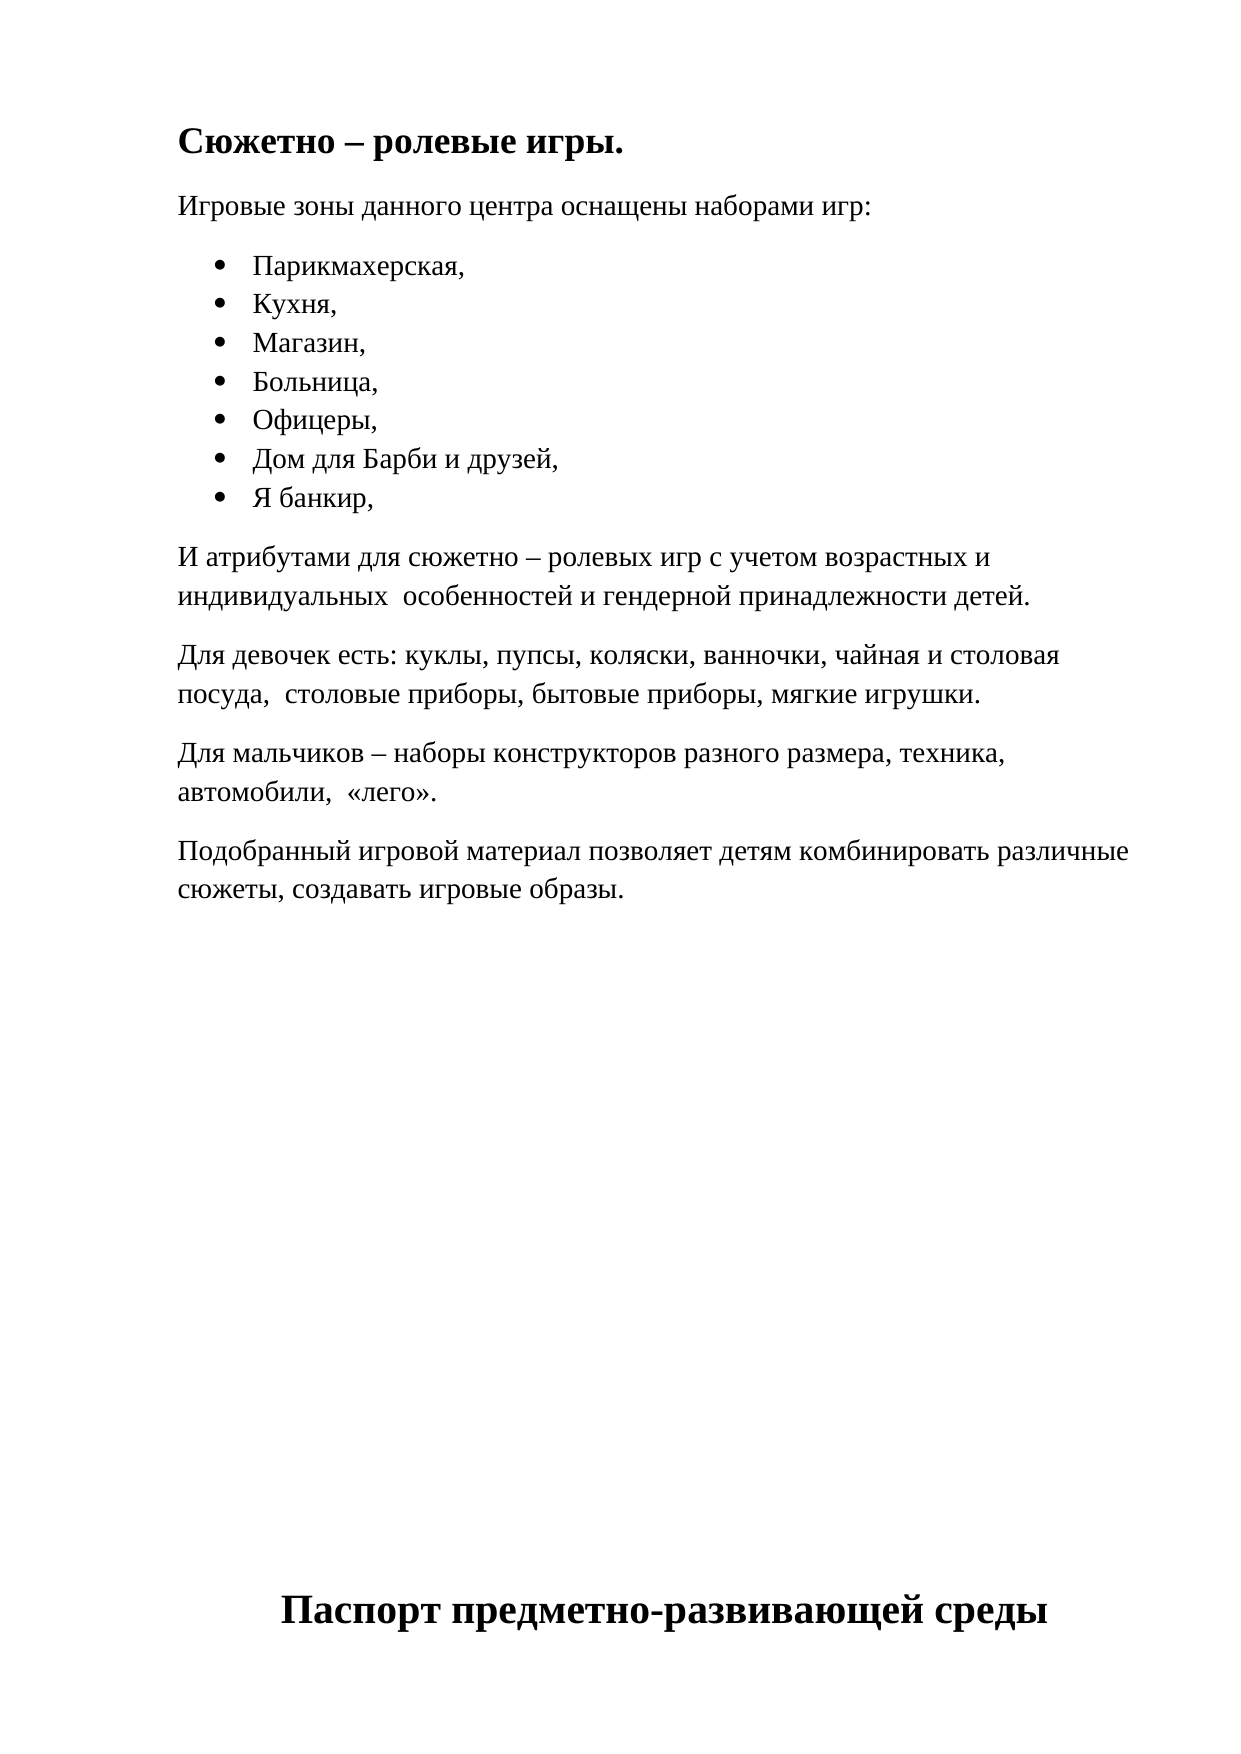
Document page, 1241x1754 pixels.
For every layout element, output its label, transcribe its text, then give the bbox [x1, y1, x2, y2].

text И атрибутами для сюжетно – ролевых игр с учетом возрастных и индивидуальных особенностей и гендерной принадлежности детей. [177, 539, 1152, 611]
list Офицеры, [215, 402, 1152, 436]
list Больница, [215, 364, 1152, 397]
text Игровые зоны данного центра оснащены наборами игр: [177, 188, 1152, 222]
list Магазин, [215, 325, 1152, 359]
text Паспорт предметно-развивающей среды [177, 1584, 1152, 1632]
list Я банкир, [215, 480, 1152, 513]
text Подобранный игровой материал позволяет детям комбинировать различные сюжеты, создавать игровые образы. [177, 833, 1152, 905]
text Для мальчиков – наборы конструкторов разного размера, техника, автомобили, «лего». [177, 735, 1152, 807]
text Сюжетно – ролевые игры. [177, 118, 1152, 161]
list Парикмахерская, [215, 248, 1152, 282]
list Дом для Барби и друзей, [215, 441, 1152, 475]
list Кухня, [215, 287, 1152, 320]
text Для девочек есть: куклы, пупсы, коляски, ванночки, чайная и столовая посуда, столовые приборы, бытовые приборы, мягкие игрушки. [177, 637, 1152, 709]
